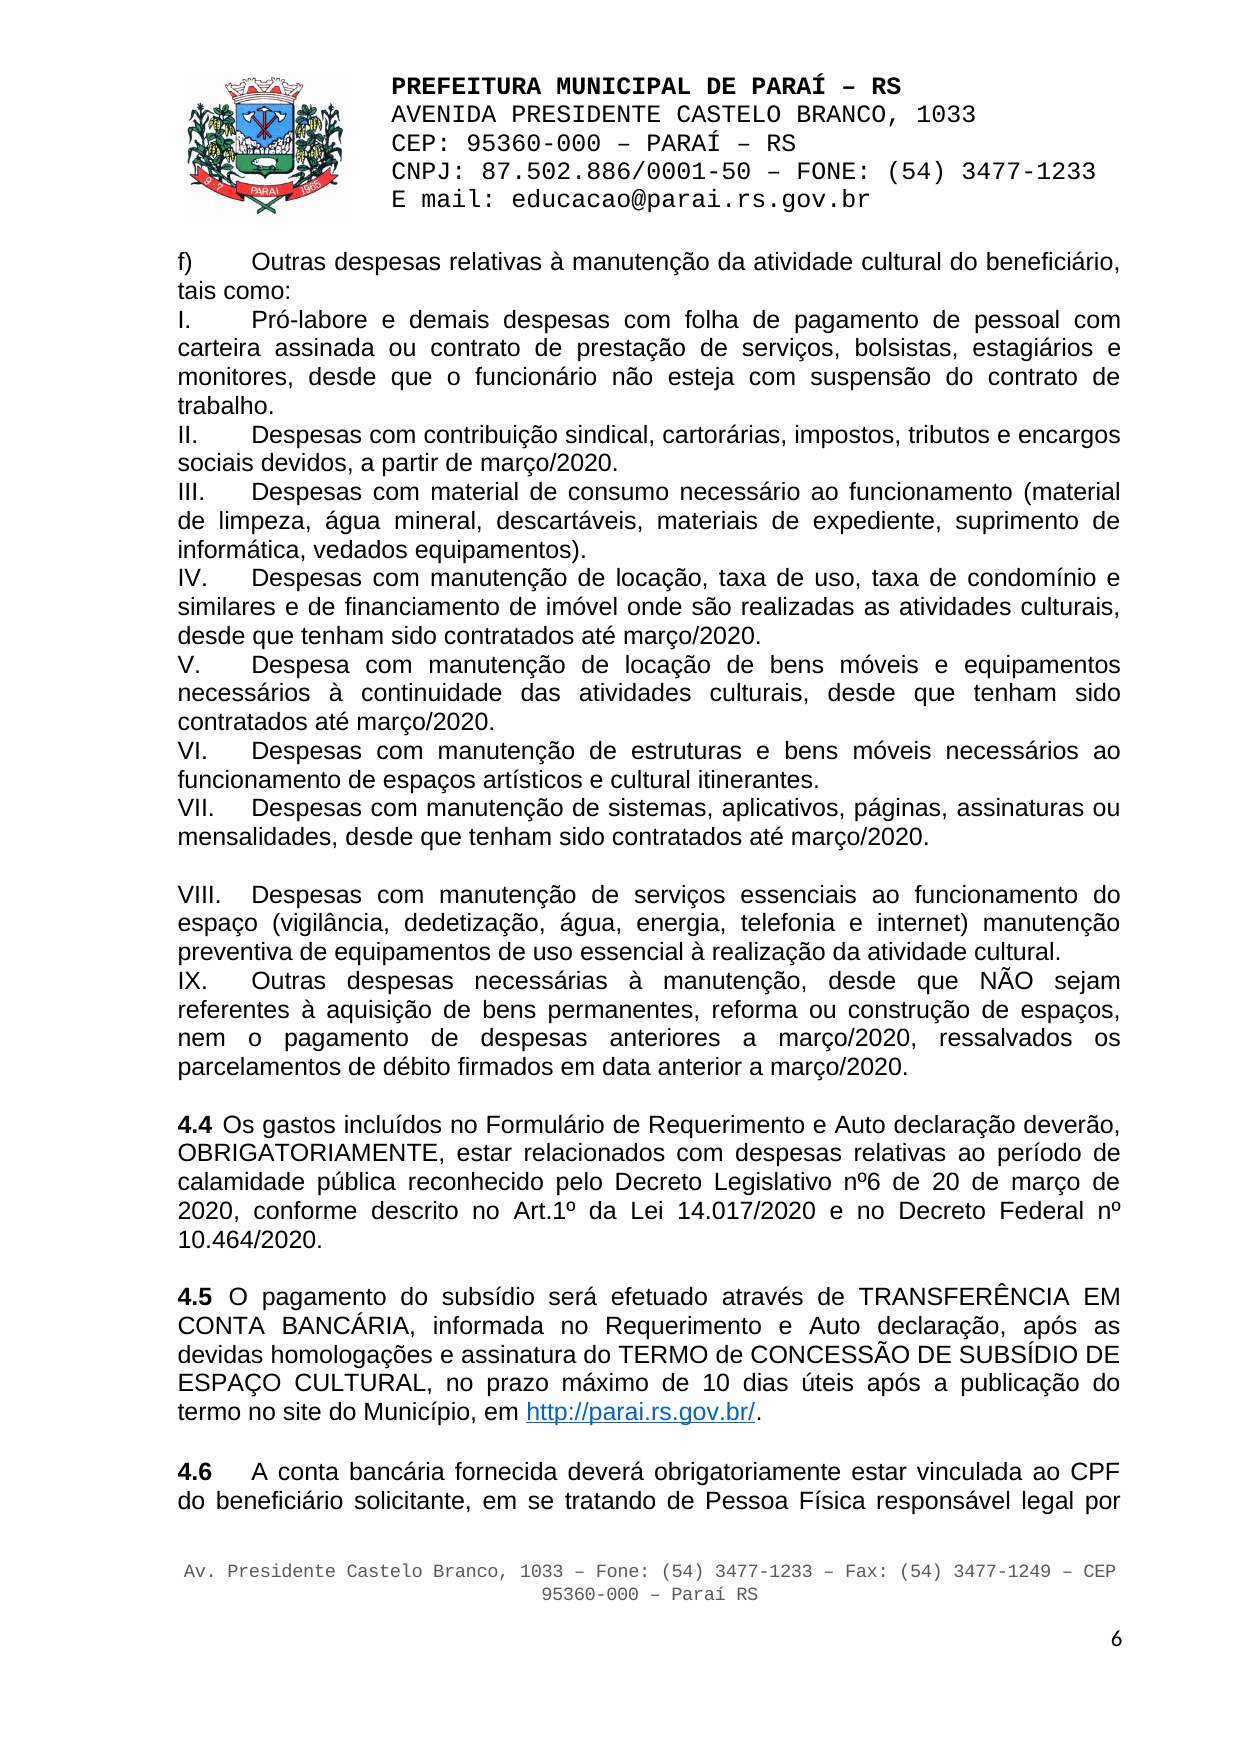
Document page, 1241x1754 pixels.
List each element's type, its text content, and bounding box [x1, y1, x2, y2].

list Despesas com manutenção de estruturas e bens móveis necessários ao funcionamento de espaços artísticos e cultural itinerantes. [177, 736, 1122, 793]
list Despesas com contribuição sindical, cartorárias, impostos, tributos e encargos sociais devidos, a partir de março/2020. [177, 419, 1122, 477]
list Outras despesas necessárias à manutenção, desde que NÃO sejam referentes à aquisição de bens permanentes, reforma ou construção de espaços, nem o pagamento de despesas anteriores a março/2020, ressalvados os parcelamentos de débito firmados em data anterior a março/2020. [177, 966, 1122, 1081]
list Outras despesas relativas à manutenção da atividade cultural do beneficiário, tais como: [177, 247, 1122, 304]
list Os gastos incluídos no Formulário de Requerimento e Auto declaração deverão, OBRIGATORIAMENTE, estar relacionados com despesas relativas ao período de calamidade pública reconhecido pelo Decreto Legislativo nº6 de 20 de março de 2020, conforme descrito no Art.1º da Lei 14.017/2020 e no Decreto Federal nº 10.464/2020. [177, 1109, 1122, 1253]
list Despesas com manutenção de serviços essenciais ao funcionamento do espaço (vigilância, dedetização, água, energia, telefonia e internet) manutenção preventiva de equipamentos de uso essencial à realização da atividade cultural. [177, 879, 1122, 966]
list Despesa com manutenção de locação de bens móveis e equipamentos necessários à continuidade das atividades culturais, desde que tenham sido contratados até março/2020. [177, 649, 1122, 736]
list Pró-labore e demais despesas com folha de pagamento de pessoal com carteira assinada ou contrato de prestação de serviços, bolsistas, estagiários e monitores, desde que o funcionário não esteja com suspensão do contrato de trabalho. [177, 304, 1122, 419]
list Despesas com material de consumo necessário ao funcionamento (material de limpeza, água mineral, descartáveis, materiais de expediente, suprimento de informática, vedados equipamentos). [177, 477, 1122, 563]
list Despesas com manutenção de sistemas, aplicativos, páginas, assinaturas ou mensalidades, desde que tenham sido contratados até março/2020. [177, 793, 1122, 851]
picture [184, 73, 349, 219]
list Despesas com manutenção de locação, taxa de uso, taxa de condomínio e similares e de financiamento de imóvel onde são realizadas as atividades culturais, desde que tenham sido contratados até março/2020. [177, 563, 1122, 649]
list O pagamento do subsídio será efetuado através de TRANSFERÊNCIA EM CONTA BANCÁRIA, informada no Requerimento e Auto declaração, após as devidas homologações e assinatura do TERMO de CONCESSÃO DE SUBSÍDIO DE ESPAÇO CULTURAL, no prazo máximo de 10 dias úteis após a publicação do termo no site do Município, em http://parai.rs.gov.br/. [177, 1282, 1122, 1426]
